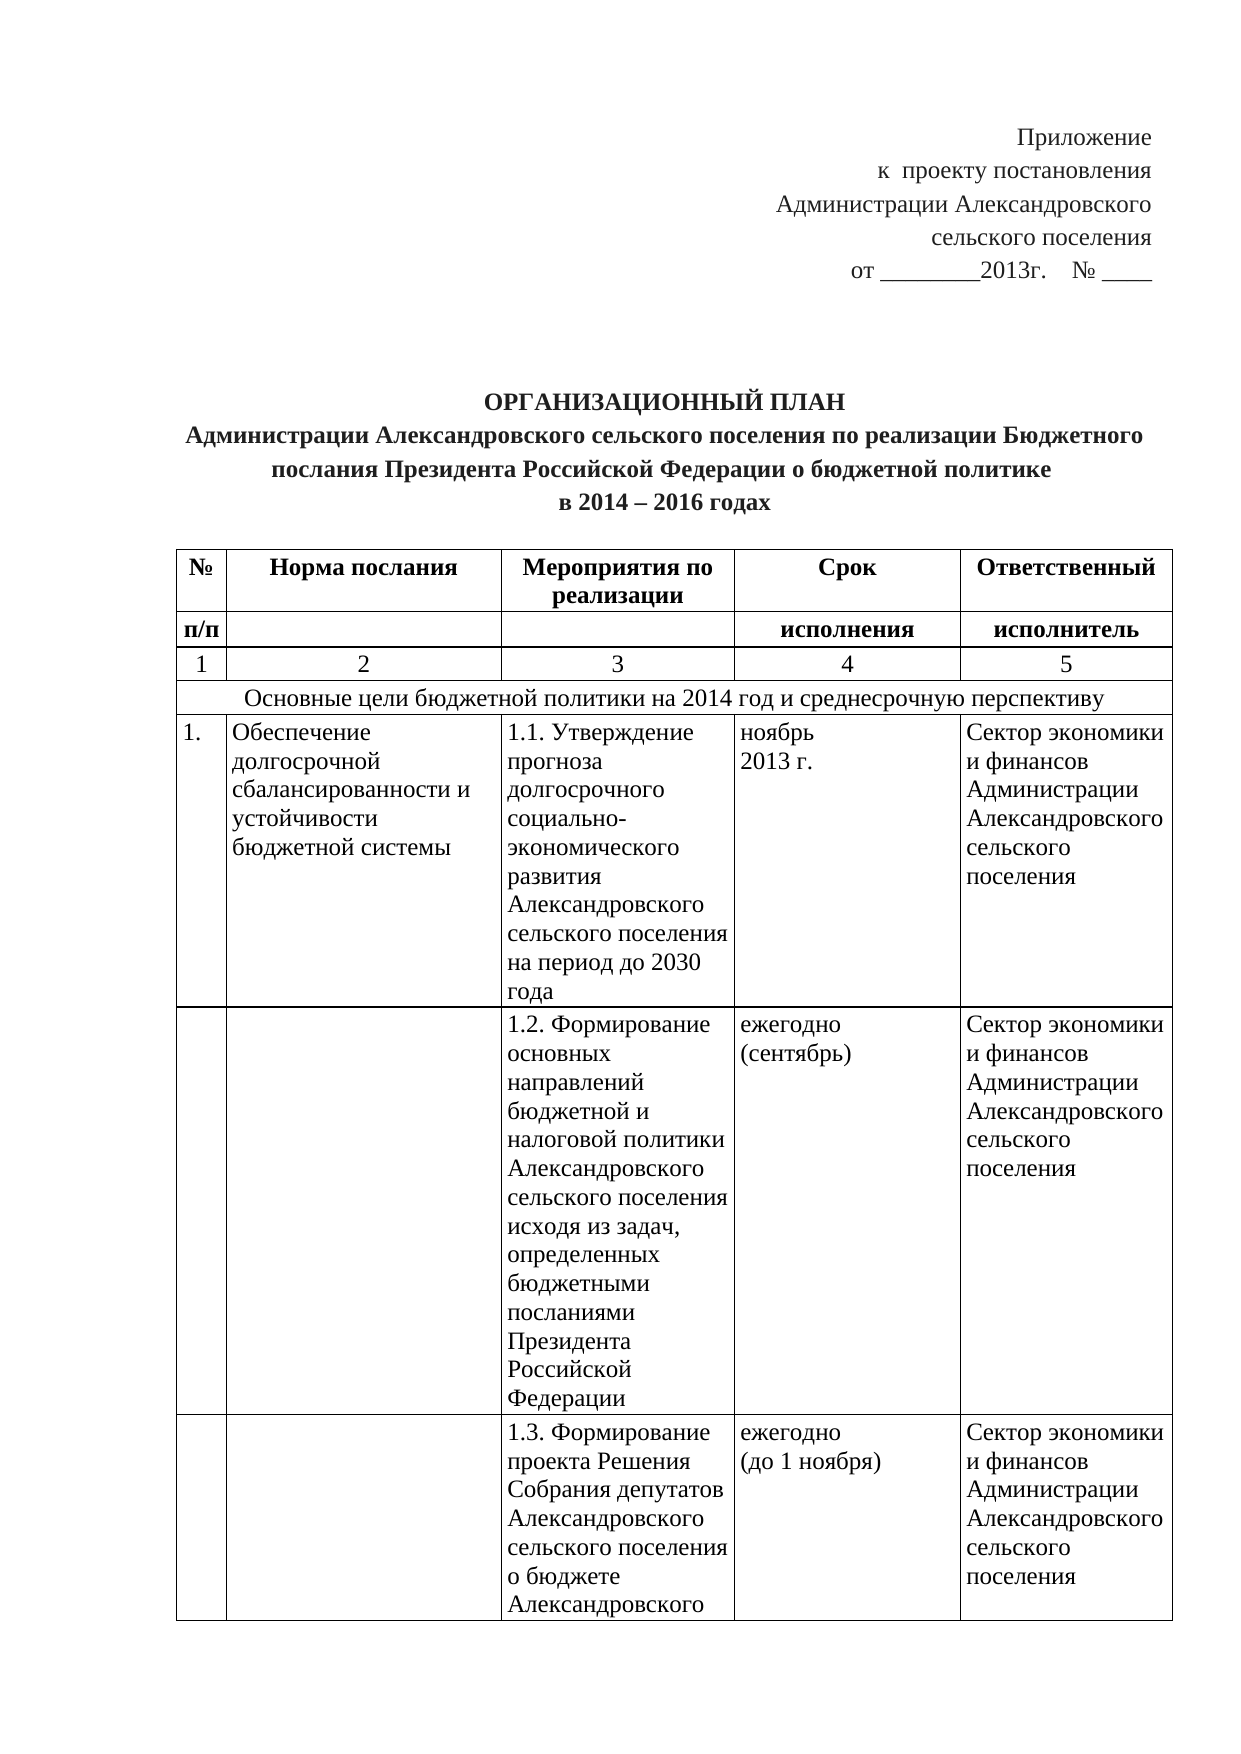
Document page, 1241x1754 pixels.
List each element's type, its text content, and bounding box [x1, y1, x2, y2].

table_cell 1.1. Утверждение прогноза долгосрочного социально-экономического развития Александровского сельского поселения на период до 2030 года [502, 715, 734, 1006]
text сельского поселения [177, 217, 1152, 251]
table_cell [502, 1415, 734, 1620]
table_cell 2 [227, 648, 501, 680]
table_header Норма послания [227, 550, 501, 611]
text от ________2013г. № ____ [177, 251, 1152, 284]
table_header № [177, 550, 226, 611]
text к проекту постановления [177, 151, 1152, 184]
table_cell Обеспечение долгосрочной сбалансированности и устойчивости бюджетной системы [227, 715, 501, 1006]
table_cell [961, 1415, 1172, 1620]
table_cell 3 [502, 648, 734, 680]
table_header Мероприятия по реализации [502, 550, 734, 611]
text Приложение [177, 118, 1152, 151]
table_cell п/п [177, 612, 226, 646]
table_cell 1.2. Формирование основных направлений бюджетной и налоговой политики Александровского сельского поселения исходя из задач, определенных бюджетными посланиями Президента Российской Федерации [502, 1008, 734, 1414]
text ОРГАНИЗАЦИОННЫЙ ПЛАН [177, 383, 1152, 416]
table_header Ответственный [961, 550, 1172, 611]
text Администрации Александровского сельского поселения по реализации Бюджетного послания Президента Российской Федерации о бюджетной политике [177, 416, 1152, 482]
table_cell исполнения [735, 612, 960, 646]
text в 2014 – 2016 годах [177, 482, 1152, 516]
table_cell Сектор экономики и финансов Администрации Александровского сельского поселения [961, 715, 1172, 1006]
table_cell [227, 612, 501, 646]
table_cell [177, 1008, 226, 1414]
table_cell Основные цели бюджетной политики на 2014 год и среднесрочную перспективу [177, 681, 1172, 714]
table_cell [177, 1415, 226, 1620]
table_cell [735, 1415, 960, 1620]
table_cell ноябрь 2013 г. [735, 715, 960, 1006]
table_cell 4 [735, 648, 960, 680]
table_cell ежегодно (сентябрь) [735, 1008, 960, 1414]
table_cell 5 [961, 648, 1172, 680]
table_cell [227, 1008, 501, 1414]
table_cell 1. [177, 715, 226, 1006]
text Администрации Александровского [177, 184, 1152, 217]
table_cell исполнитель [961, 612, 1172, 646]
table_cell [227, 1415, 501, 1620]
table_cell [502, 612, 734, 646]
table_header Срок [735, 550, 960, 611]
table_cell 1 [177, 648, 226, 680]
table_cell Сектор экономики и финансов Администрации Александровского сельского поселения [961, 1008, 1172, 1414]
